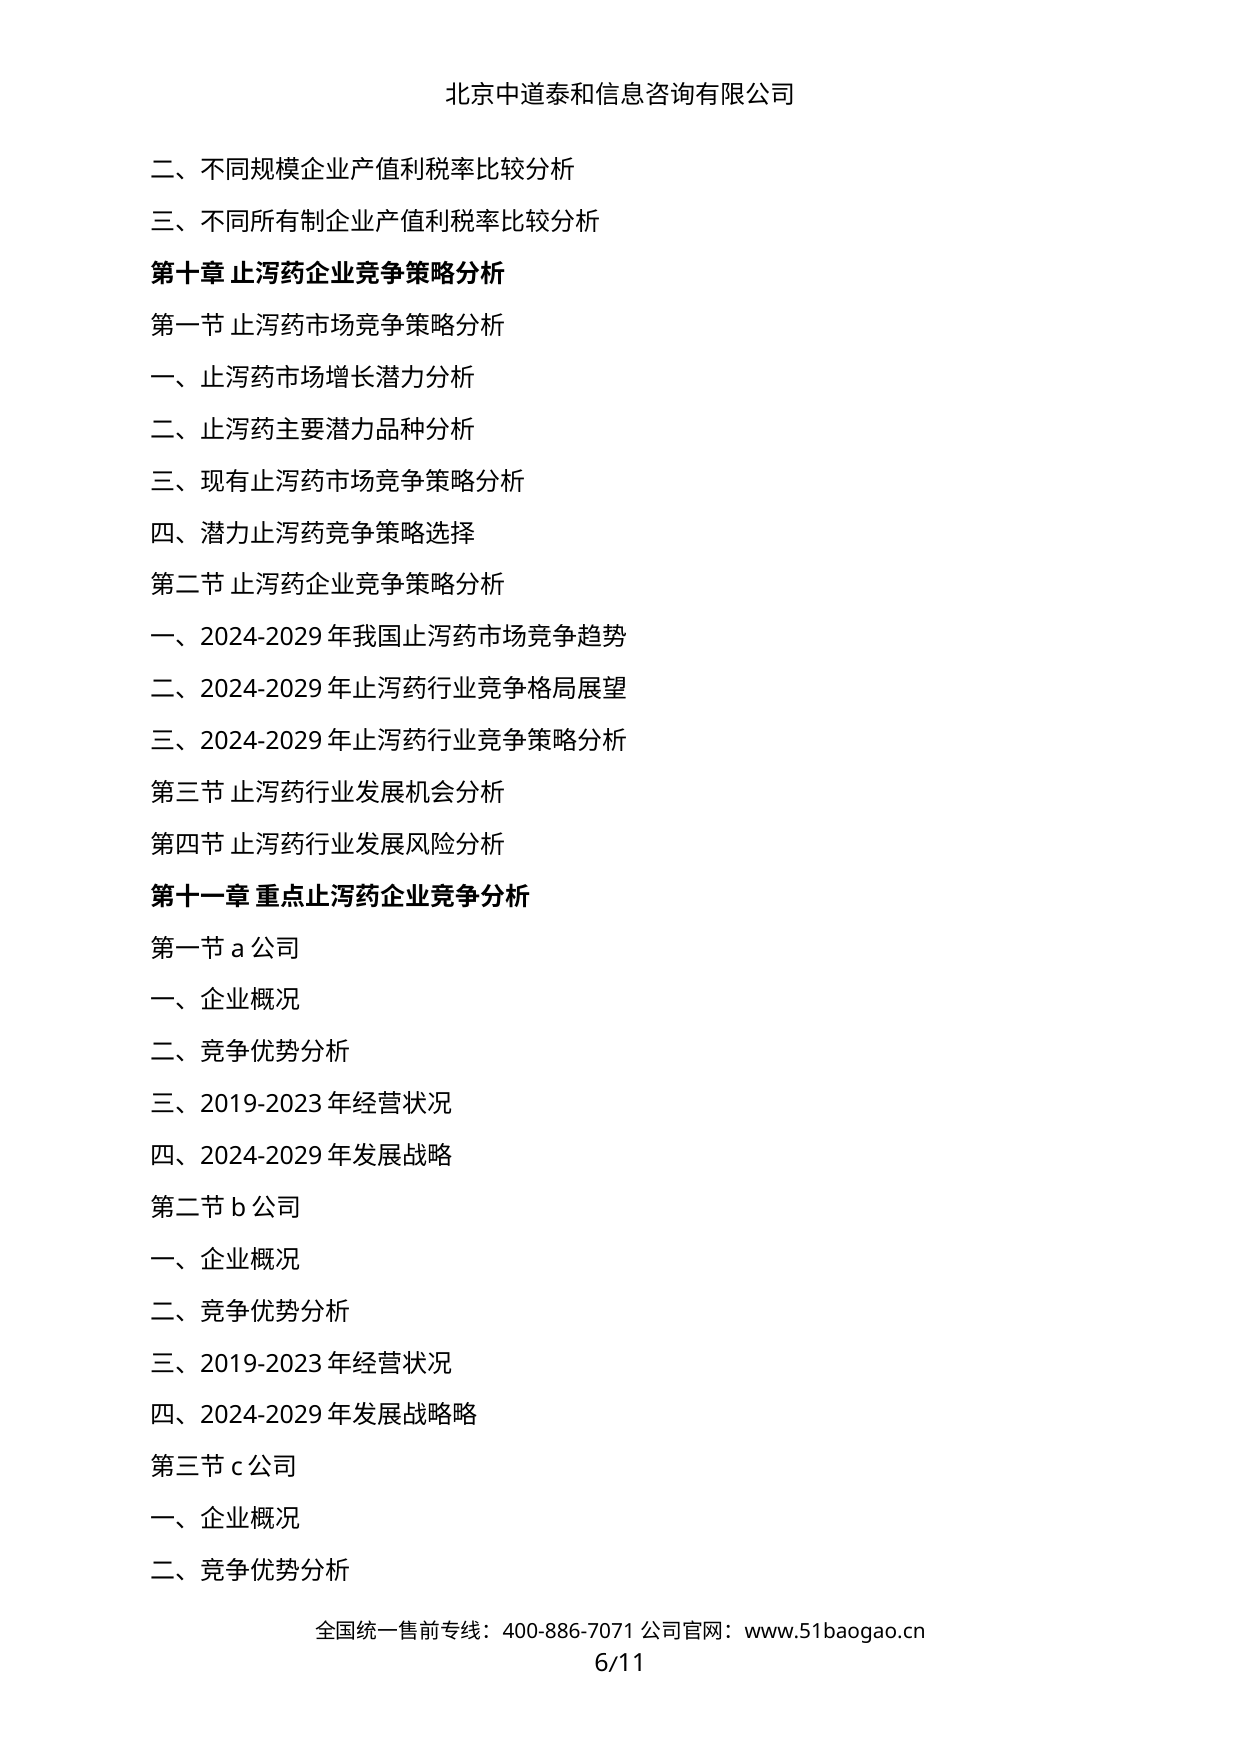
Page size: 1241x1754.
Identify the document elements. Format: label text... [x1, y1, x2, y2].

text 第十章 止泻药企业竞争策略分析 [150, 254, 1090, 290]
text 二、竞争优势分析 [150, 1032, 1090, 1068]
text 三、不同所有制企业产值利税率比较分析 [150, 202, 1090, 238]
text 第二节 止泻药企业竞争策略分析 [150, 565, 1090, 601]
text 一、企业概况 [150, 1239, 1090, 1276]
text 二、止泻药主要潜力品种分析 [150, 409, 1090, 446]
text 二、竞争优势分析 [150, 1551, 1090, 1587]
text 四、2024-2029年发展战略 [150, 1136, 1090, 1172]
text 三、现有止泻药市场竞争策略分析 [150, 461, 1090, 497]
text 一、止泻药市场增长潜力分析 [150, 357, 1090, 394]
text 一、2024-2029年我国止泻药市场竞争趋势 [150, 617, 1090, 653]
text 二、不同规模企业产值利税率比较分析 [150, 150, 1090, 186]
text 第二节 b公司 [150, 1187, 1090, 1224]
text 第一节 a公司 [150, 928, 1090, 964]
text 第十一章 重点止泻药企业竞争分析 [150, 876, 1090, 912]
text 第一节 止泻药市场竞争策略分析 [150, 306, 1090, 342]
text 第四节 止泻药行业发展风险分析 [150, 824, 1090, 861]
text 第三节 c公司 [150, 1447, 1090, 1483]
text 二、竞争优势分析 [150, 1291, 1090, 1327]
text 三、2019-2023年经营状况 [150, 1343, 1090, 1379]
text 二、2024-2029年止泻药行业竞争格局展望 [150, 669, 1090, 705]
text 四、潜力止泻药竞争策略选择 [150, 513, 1090, 549]
text 三、2019-2023年经营状况 [150, 1084, 1090, 1120]
text 一、企业概况 [150, 980, 1090, 1016]
text 第三节 止泻药行业发展机会分析 [150, 772, 1090, 809]
text 三、2024-2029年止泻药行业竞争策略分析 [150, 721, 1090, 757]
text 四、2024-2029年发展战略略 [150, 1395, 1090, 1431]
text 一、企业概况 [150, 1499, 1090, 1535]
